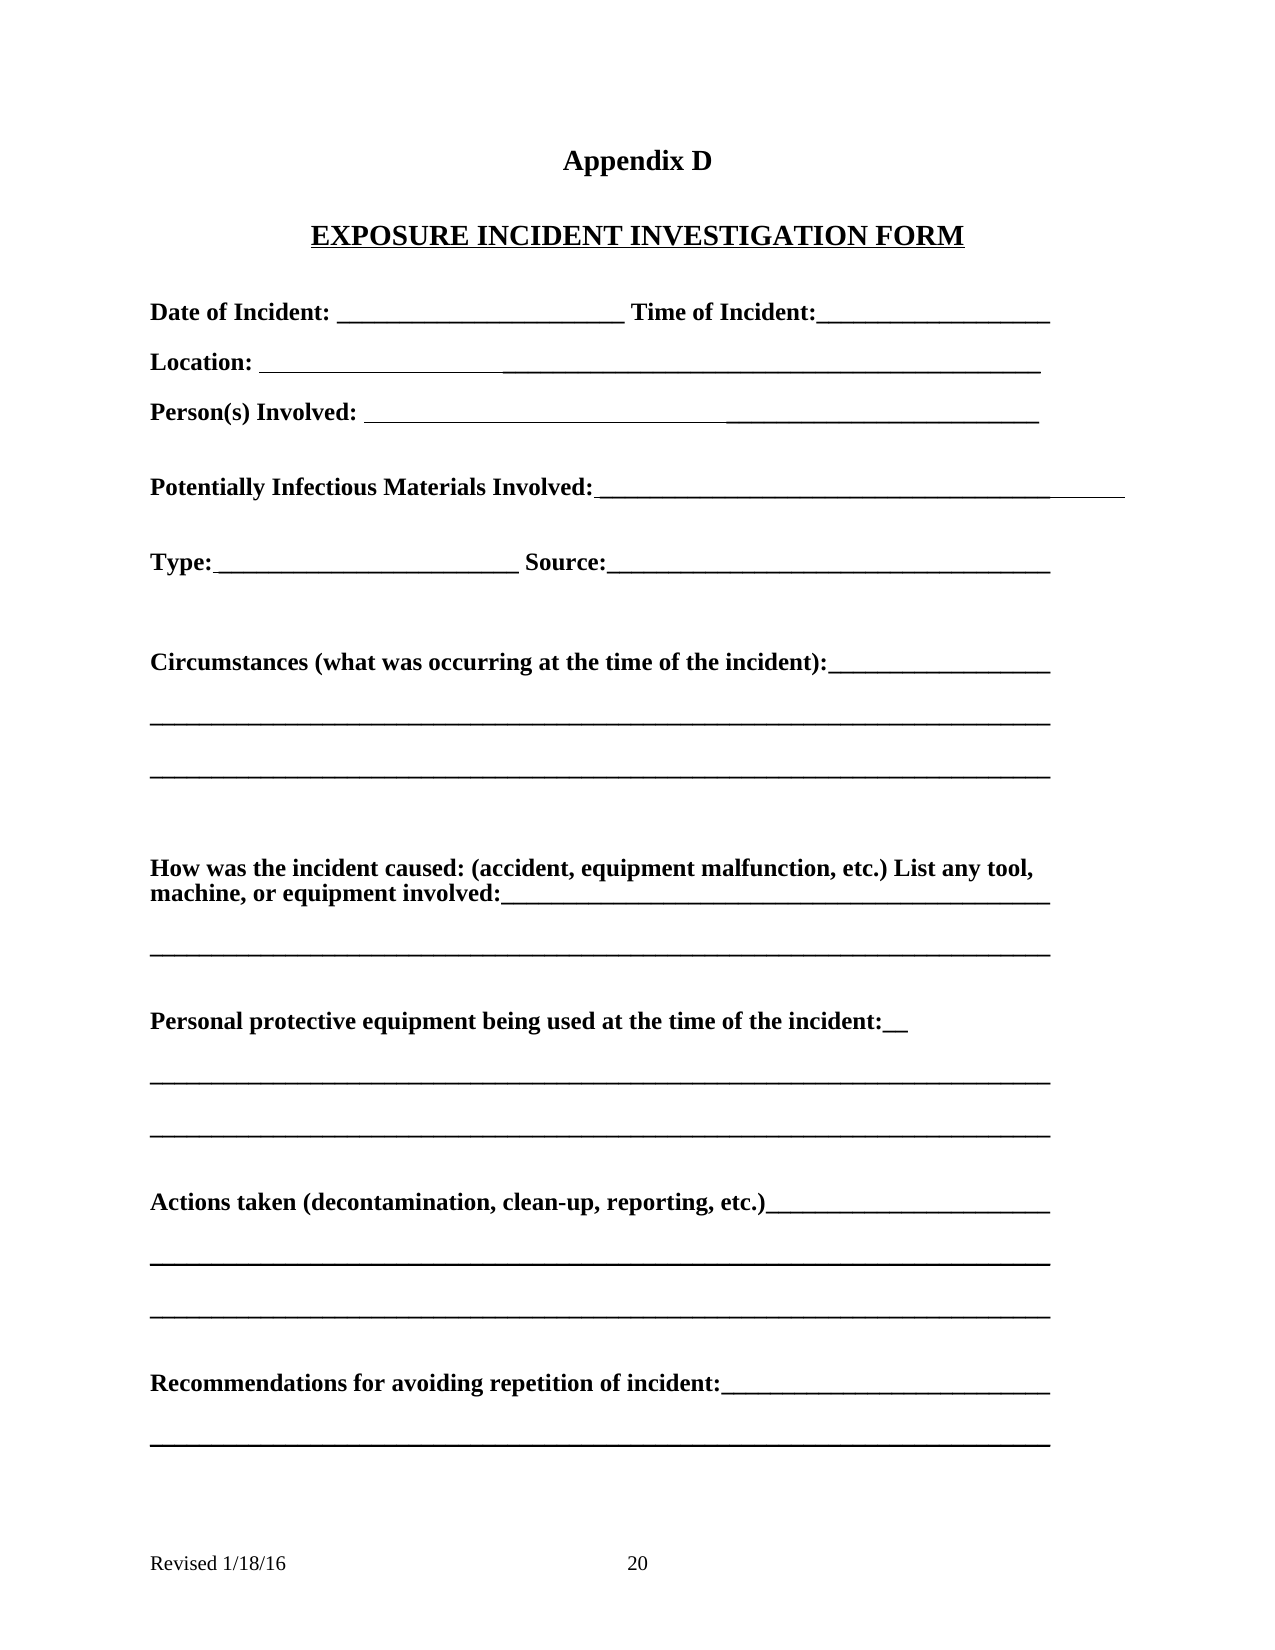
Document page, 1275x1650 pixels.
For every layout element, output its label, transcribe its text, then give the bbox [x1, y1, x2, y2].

text Person(s) Involved: _________________________ [150, 400, 1125, 425]
text Actions taken (decontamination, clean-up, reporting, etc.) [150, 1190, 1125, 1215]
text Potentially Infectious Materials Involved: ____________________________________ [150, 475, 1125, 500]
text Personal protective equipment being used at the time of the incident:__ [150, 1009, 1125, 1034]
text Appendix D [150, 150, 1125, 175]
text machine, or equipment involved: [150, 881, 1125, 906]
text EXPOSURE INCIDENT INVESTIGATION FORM [150, 225, 1125, 250]
text Date of Incident: _______________________ Time of Incident: [150, 300, 1125, 325]
text How was the incident caused: (accident, equipment malfunction, etc.) List any tool, [150, 856, 1125, 881]
text Recommendations for avoiding repetition of incident: [150, 1371, 1125, 1396]
text Type: ________________________ Source: [150, 550, 1125, 575]
text Circumstances (what was occurring at the time of the incident): [150, 650, 1125, 675]
text Location: ___________________________________________ [150, 350, 1125, 375]
